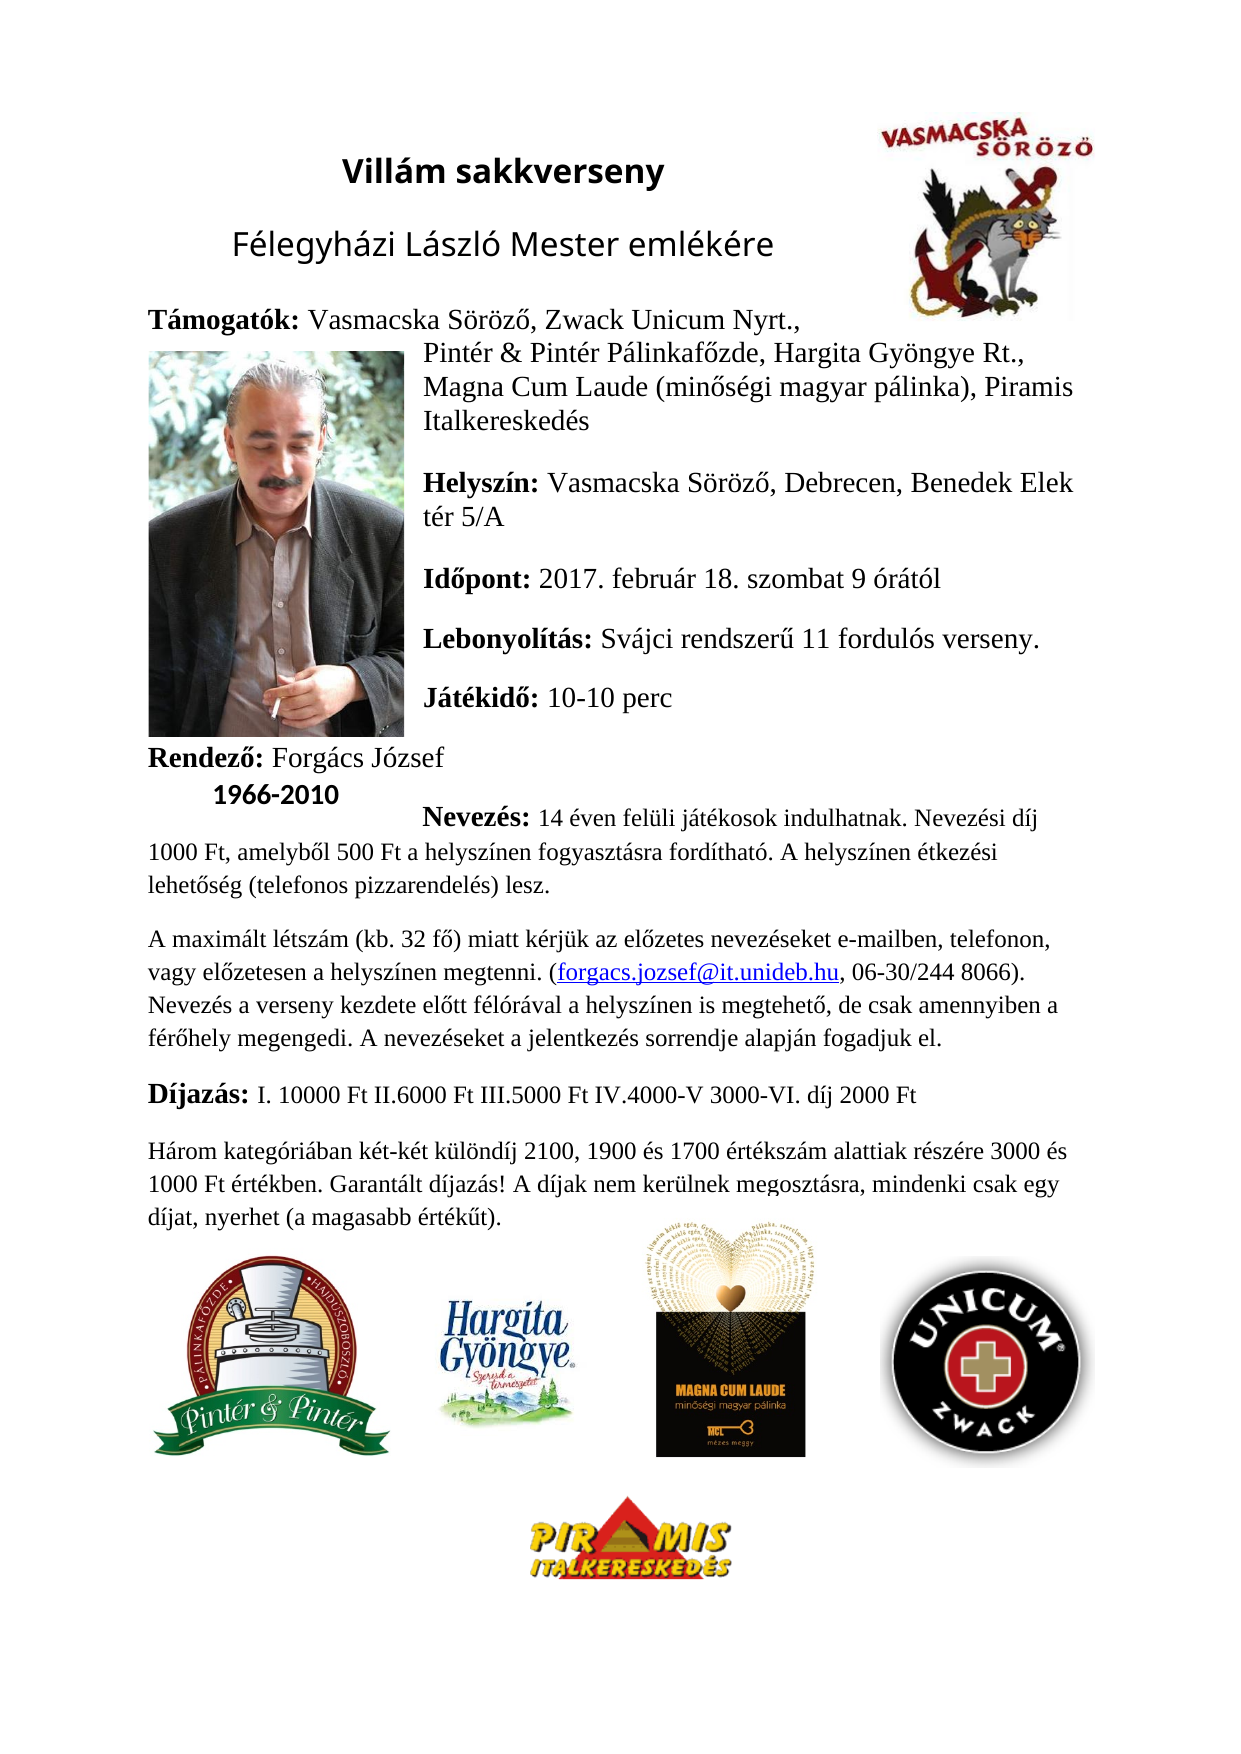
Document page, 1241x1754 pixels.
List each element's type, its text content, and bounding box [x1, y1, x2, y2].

text Időpont: 2017. február 18. szombat 9 órától [405, 562, 1093, 595]
text Nevezés: 14 éven felüli játékosok indulhatnak. Nevezési díj 1000 Ft, amelyből 500 Ft a helyszínen fogyasztásra fordítható. A helyszínen étkezési lehetőség (telefonos pizzarendelés) lesz. [148, 799, 1093, 899]
picture [422, 1196, 872, 1482]
picture [148, 351, 405, 737]
text A maximált létszám (kb. 32 fő) miatt kérjük az előzetes nevezéseket e-mailben, telefonon, vagy előzetesen a helyszínen megtenni. (forgacs.jozsef@it.unideb.hu, 06-30/244 8066). Nevezés a verseny kezdete előtt félórával a helyszínen is megtehető, de csak amennyiben a férőhely megengedi. A nevezéseket a jelentkezés sorrendje alapján fogadjuk el. [148, 924, 1093, 1052]
text Villám sakkverseny [148, 148, 877, 193]
text Rendező: Forgács József [148, 740, 1093, 773]
subtitle Támogatók: Vasmacska Söröző, Zwack Unicum Nyrt., Pintér & Pintér Pálinkafőzde, Hargita Gyöngye Rt., Magna Cum Laude (minőségi magyar pálinka), Piramis Italkereskedés [148, 302, 1093, 436]
text Díjazás: I. 10000 Ft II.6000 Ft III.5000 Ft IV.4000-V 3000-VI. díj 2000 Ft [148, 1077, 1093, 1110]
text Lebonyolítás: Svájci rendszerű 11 fordulós verseny. [405, 621, 1093, 654]
text Három kategóriában két-két különdíj 2100, 1900 és 1700 értékszám alattiak részére 3000 és 1000 Ft értékben. Garantált díjazás! A díjak nem kerülnek megosztásra, mindenki csak egy díjat, nyerhet (a magasabb értékűt). [148, 1136, 1093, 1231]
text Félegyházi László Mester emlékére [148, 221, 877, 266]
picture [880, 1256, 1095, 1468]
text Játékidő: 10-10 perc [405, 680, 1093, 714]
subtitle Helyszín: Vasmacska Söröző, Debrecen, Benedek Elek tér 5/A [405, 465, 1093, 532]
picture [148, 1237, 395, 1482]
picture [530, 1493, 732, 1581]
picture [877, 112, 1096, 322]
